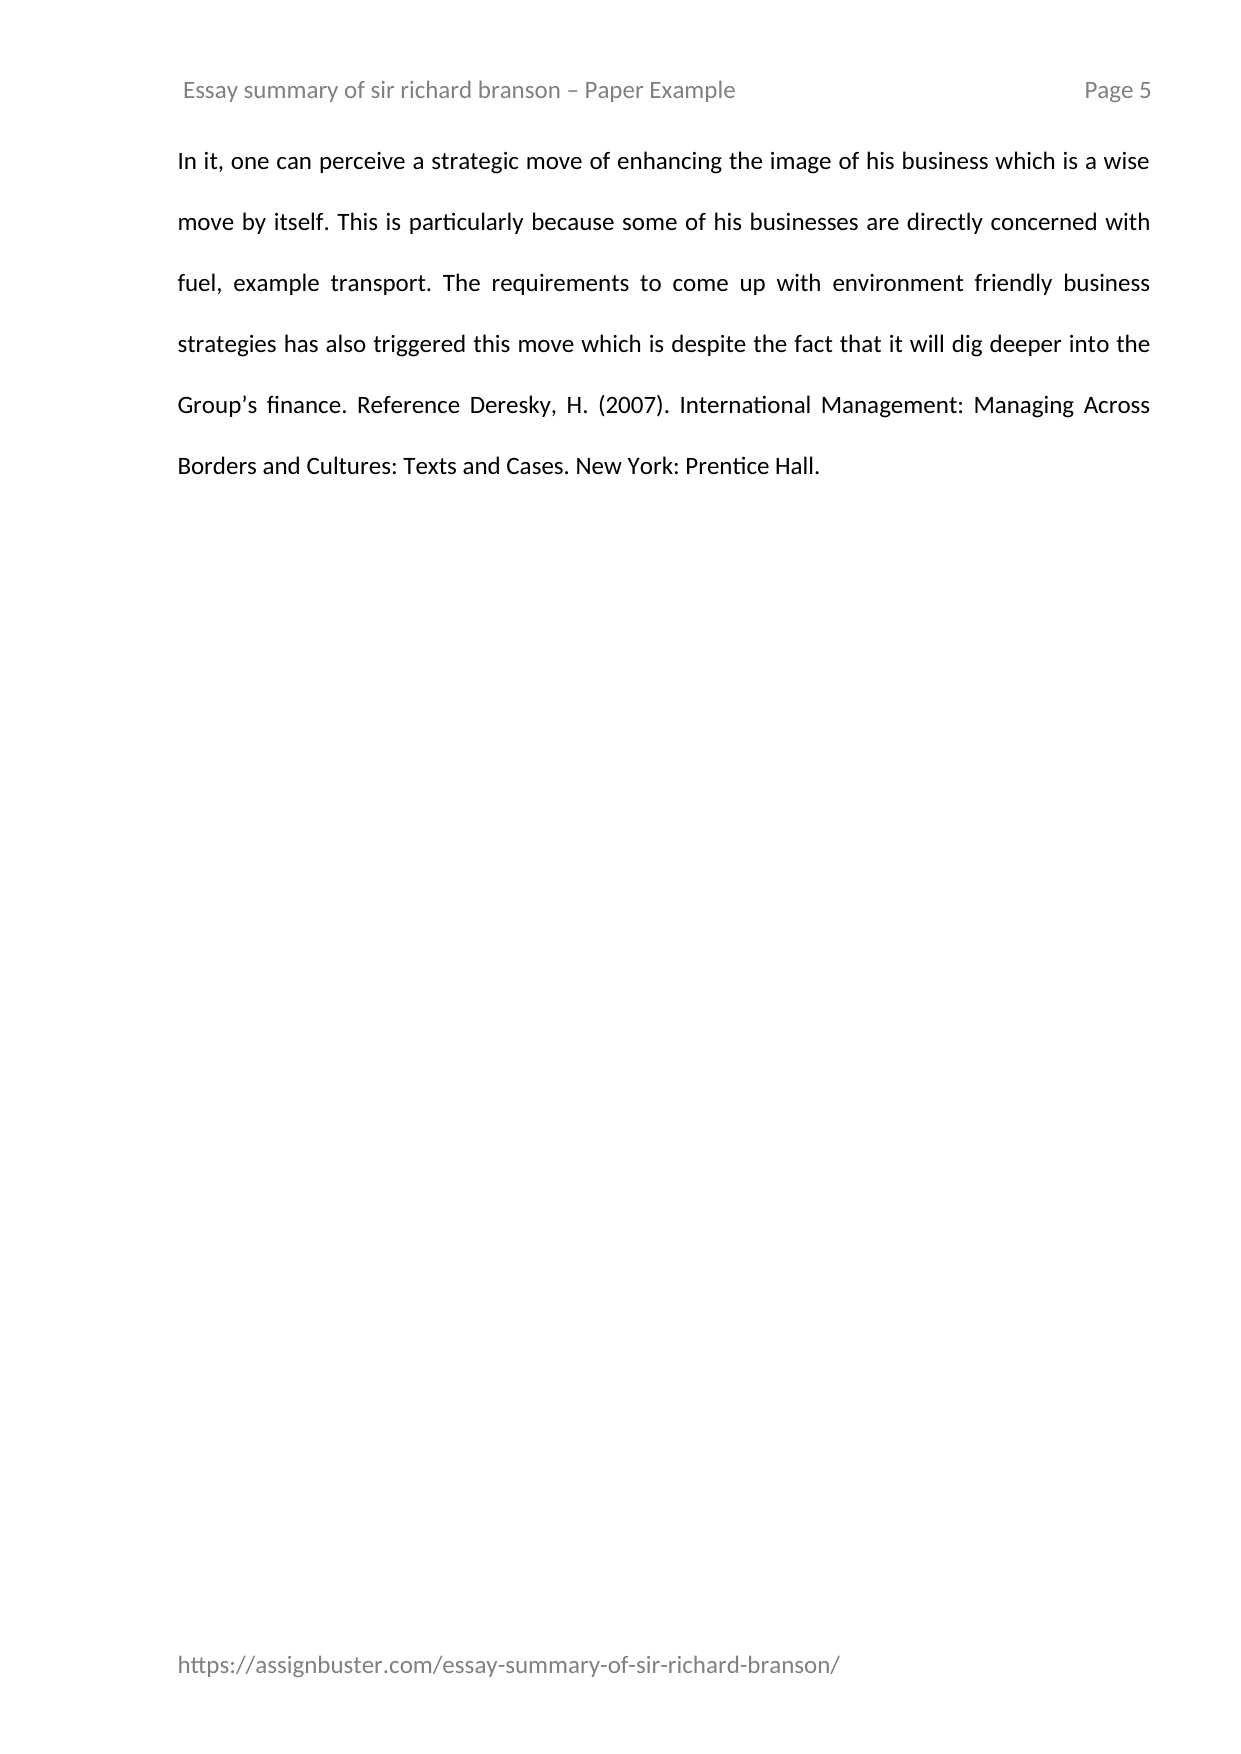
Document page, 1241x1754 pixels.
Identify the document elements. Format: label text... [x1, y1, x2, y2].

text In it, one can perceive a strategic move of enhancing the image of his business which is a wise move by itself. This is particularly because some of his businesses are directly concerned with fuel, example transport. The requirements to come up with environment friendly business strategies has also triggered this move which is despite the fact that it will dig deeper into the Group’s finance. Reference Deresky, H. (2007). International Management: Managing Across Borders and Cultures: Texts and Cases. New York: Prentice Hall. [177, 145, 1152, 481]
